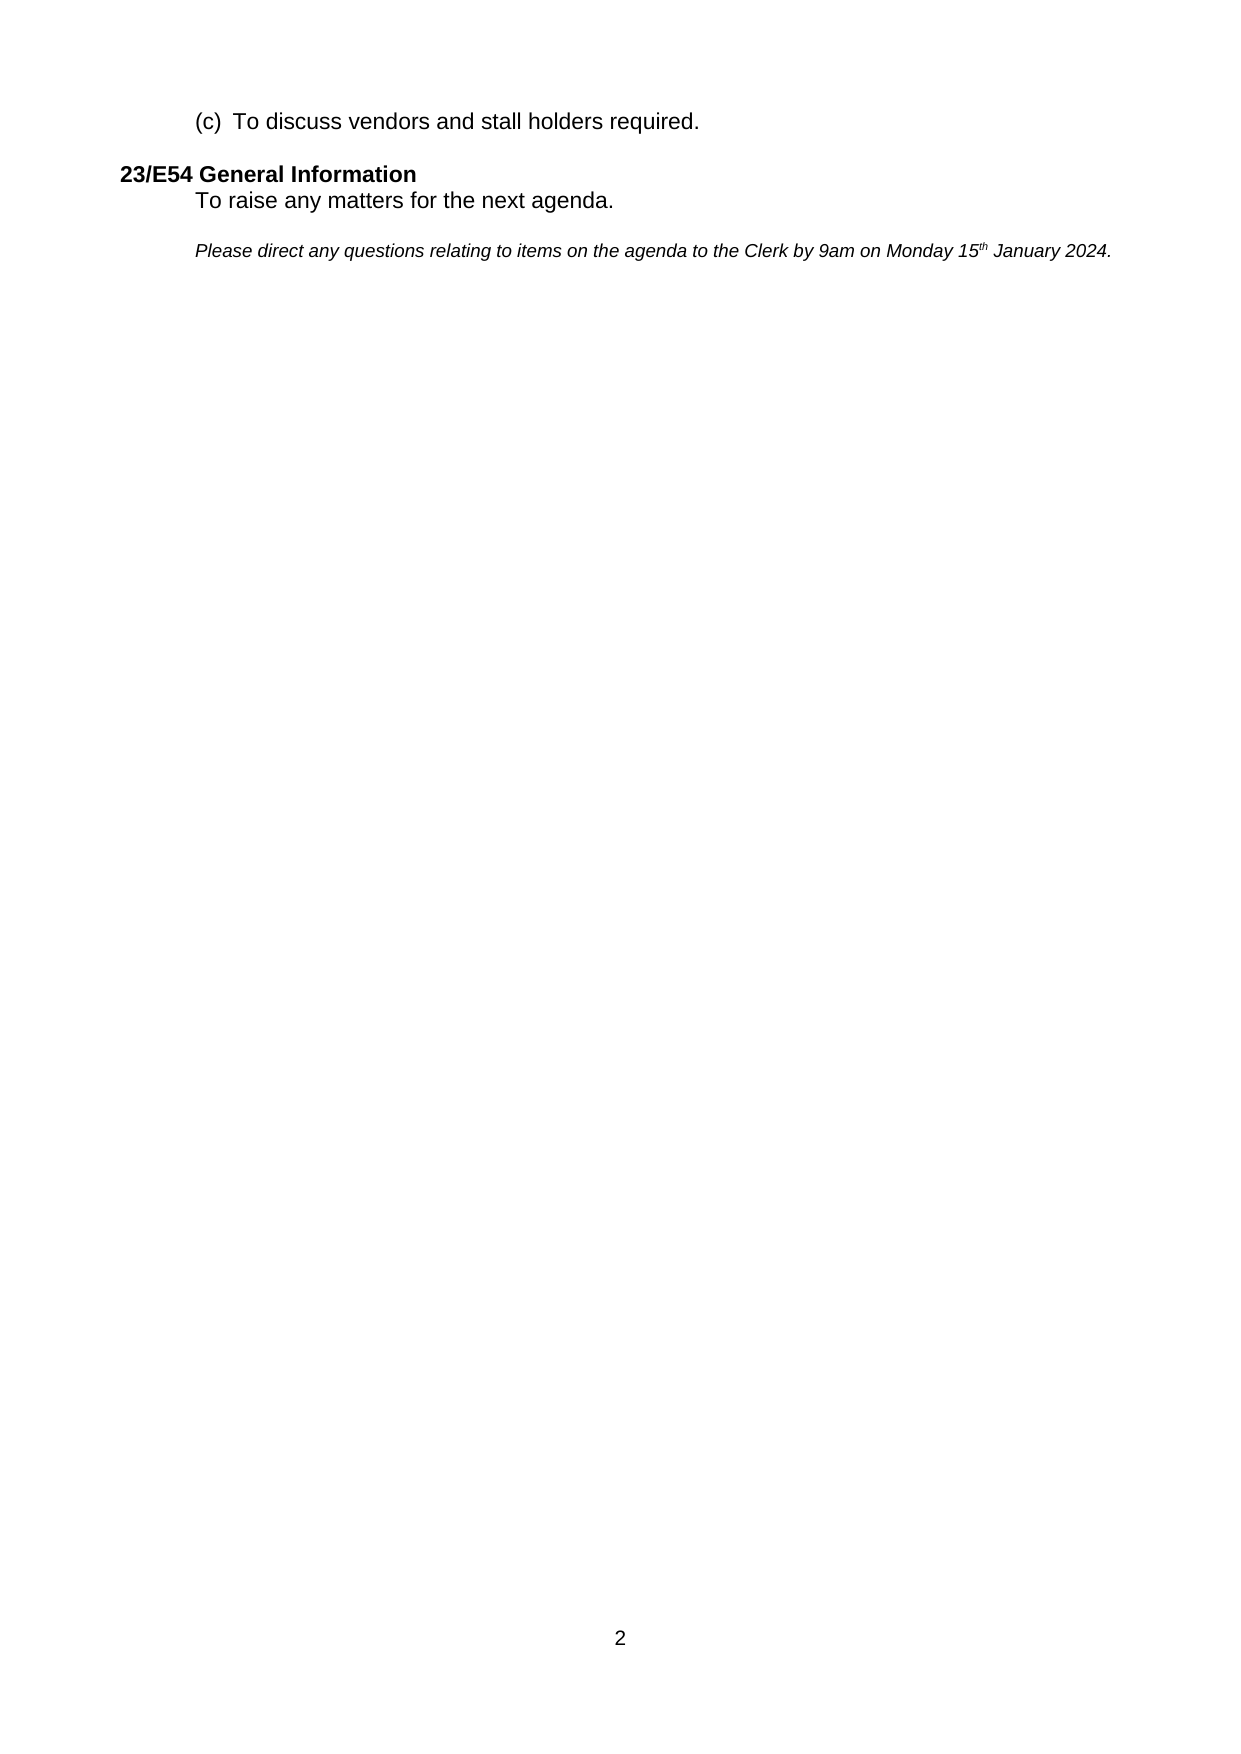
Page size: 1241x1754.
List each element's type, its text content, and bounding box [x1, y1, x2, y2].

text Please direct any questions relating to items on the agenda to the Clerk by 9am on Monday 15th January 2024. [195, 240, 1120, 261]
list To discuss vendors and stall holders required. [195, 108, 1120, 134]
subtitle To raise any matters for the next agenda. [120, 187, 1120, 213]
subtitle 23/E54 General Information [120, 161, 1120, 187]
